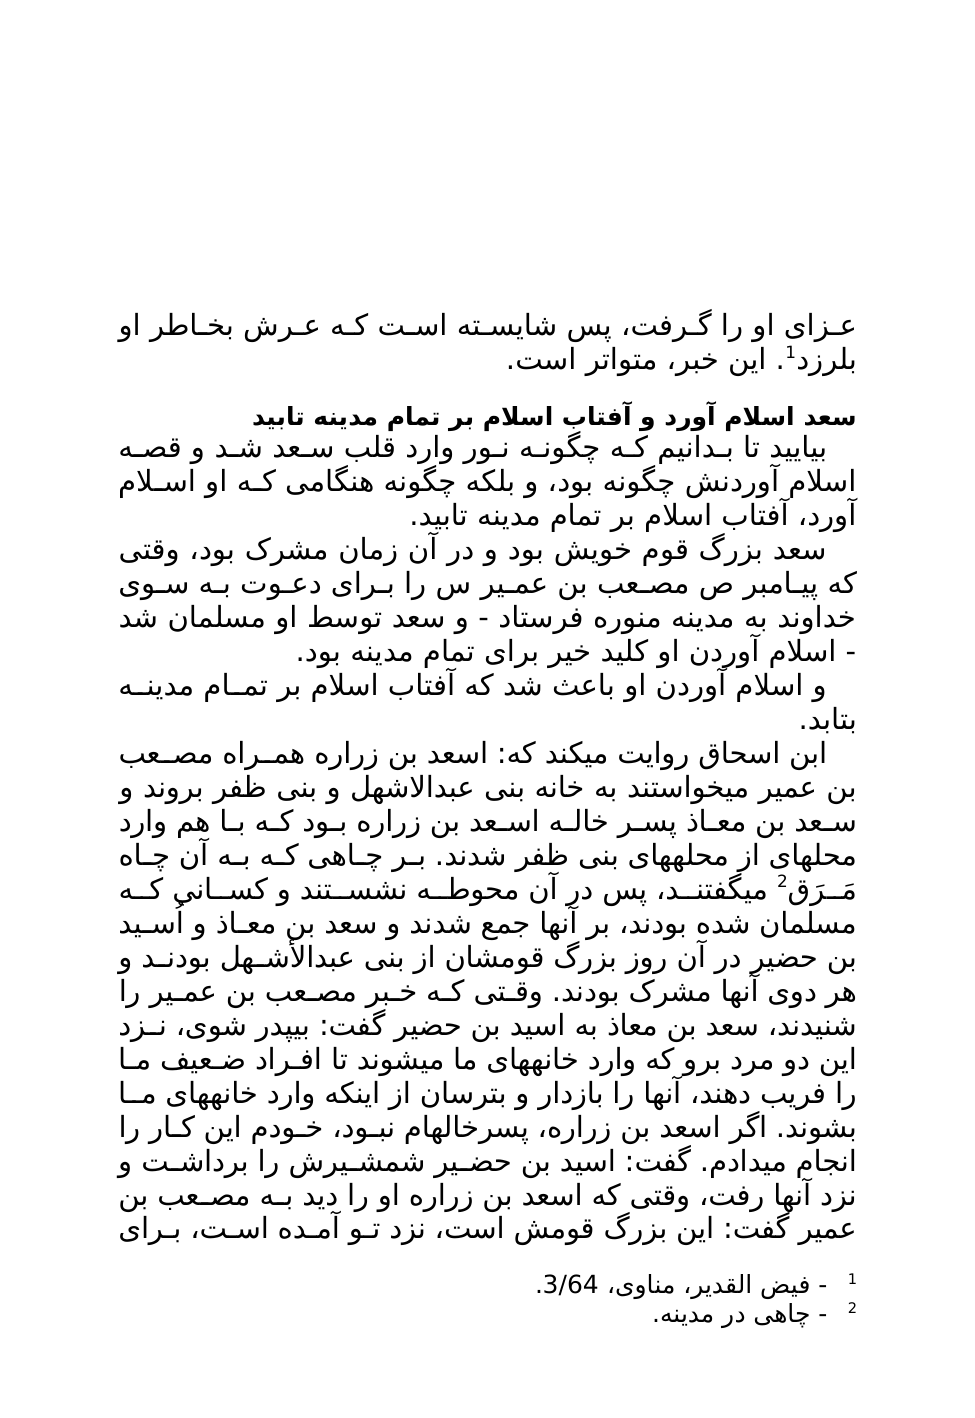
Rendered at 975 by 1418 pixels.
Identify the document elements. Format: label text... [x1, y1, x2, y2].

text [118, 736, 857, 1246]
text سعد اسلام آورد و آفتاب اسلام بر تمام مدینه تابید [118, 402, 857, 431]
text و اسلام آوردن او باعث شد که آفتاب اسلام بر تمام مدینه بتابد. [118, 668, 857, 736]
text بیایید تا بدانیم که چگونه نور وارد قلب سعد شد و قصه اسلام آوردنش چگونه بود، و بلکه چگونه هنگامی که او اسلام آورد، آفتاب اسلام بر تمام مدینه تابید. [118, 431, 857, 533]
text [118, 309, 857, 377]
text سعد بزرگ قوم خویش بود و در آن زمان مشرک بود، وقتی که پیامبر ص مصعب بن عمیر س را برای دعوت به سوی خداوند به مدینه منوره فرستاد - و سعد توسط او مسلمان شد - اسلام آوردن او کلید خیر برای تمام مدینه بود. [118, 533, 857, 668]
